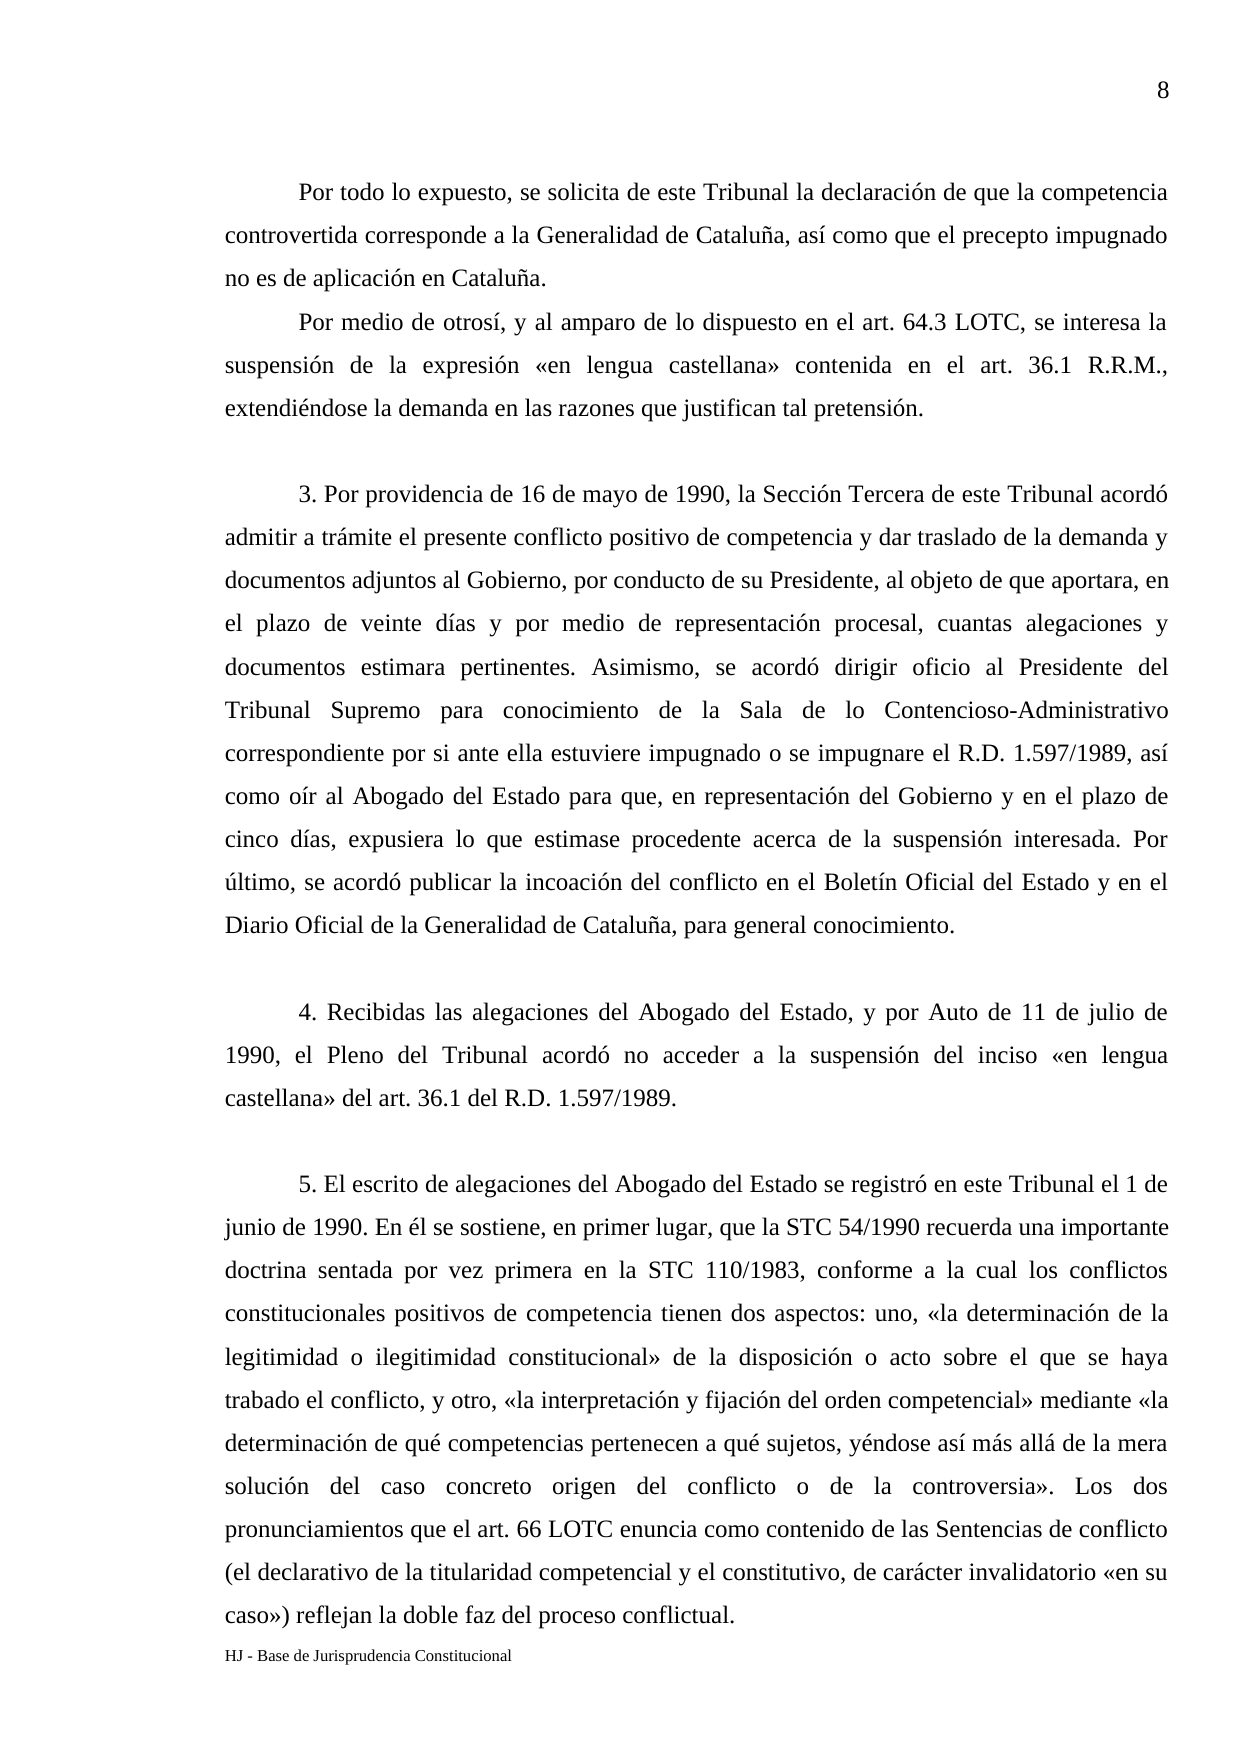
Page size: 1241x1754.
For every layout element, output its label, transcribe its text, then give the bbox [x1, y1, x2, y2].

text 5. El escrito de alegaciones del Abogado del Estado se registró en este Tribunal el 1 de junio de 1990. En él se sostiene, en primer lugar, que la STC 54/1990 recuerda una importante doctrina sentada por vez primera en la STC 110/1983, conforme a la cual los conflictos constitucionales positivos de competencia tienen dos aspectos: uno, «la determinación de la legitimidad o ilegitimidad constitucional» de la disposición o acto sobre el que se haya trabado el conflicto, y otro, «la interpretación y fijación del orden competencial» mediante «la determinación de qué competencias pertenecen a qué sujetos, yéndose así más allá de la mera solución del caso concreto origen del conflicto o de la controversia». Los dos pronunciamientos que el art. 66 LOTC enuncia como contenido de las Sentencias de conflicto (el declarativo de la titularidad competencial y el constitutivo, de carácter invalidatorio «en su caso») reflejan la doble faz del proceso conflictual. [224, 1169, 1169, 1629]
text 3. Por providencia de 16 de mayo de 1990, la Sección Tercera de este Tribunal acordó admitir a trámite el presente conflicto positivo de competencia y dar traslado de la demanda y documentos adjuntos al Gobierno, por conducto de su Presidente, al objeto de que aportara, en el plazo de veinte días y por medio de representación procesal, cuantas alegaciones y documentos estimara pertinentes. Asimismo, se acordó dirigir oficio al Presidente del Tribunal Supremo para conocimiento de la Sala de lo Contencioso-Administrativo correspondiente por si ante ella estuviere impugnado o se impugnare el R.D. 1.597/1989, así como oír al Abogado del Estado para que, en representación del Gobierno y en el plazo de cinco días, expusiera lo que estimase procedente acerca de la suspensión interesada. Por último, se acordó publicar la incoación del conflicto en el Boletín Oficial del Estado y en el Diario Oficial de la Generalidad de Cataluña, para general conocimiento. [224, 479, 1169, 939]
text 4. Recibidas las alegaciones del Abogado del Estado, y por Auto de 11 de julio de 1990, el Pleno del Tribunal acordó no acceder a la suspensión del inciso «en lengua castellana» del art. 36.1 del R.D. 1.597/1989. [224, 997, 1169, 1112]
text Por todo lo expuesto, se solicita de este Tribunal la declaración de que la competencia controvertida corresponde a la Generalidad de Cataluña, así como que el precepto impugnado no es de aplicación en Cataluña. [224, 177, 1169, 292]
text Por medio de otrosí, y al amparo de lo dispuesto en el art. 64.3 LOTC, se interesa la suspensión de la expresión «en lengua castellana» contenida en el art. 36.1 R.R.M., extendiéndose la demanda en las razones que justifican tal pretensión. [224, 307, 1169, 422]
